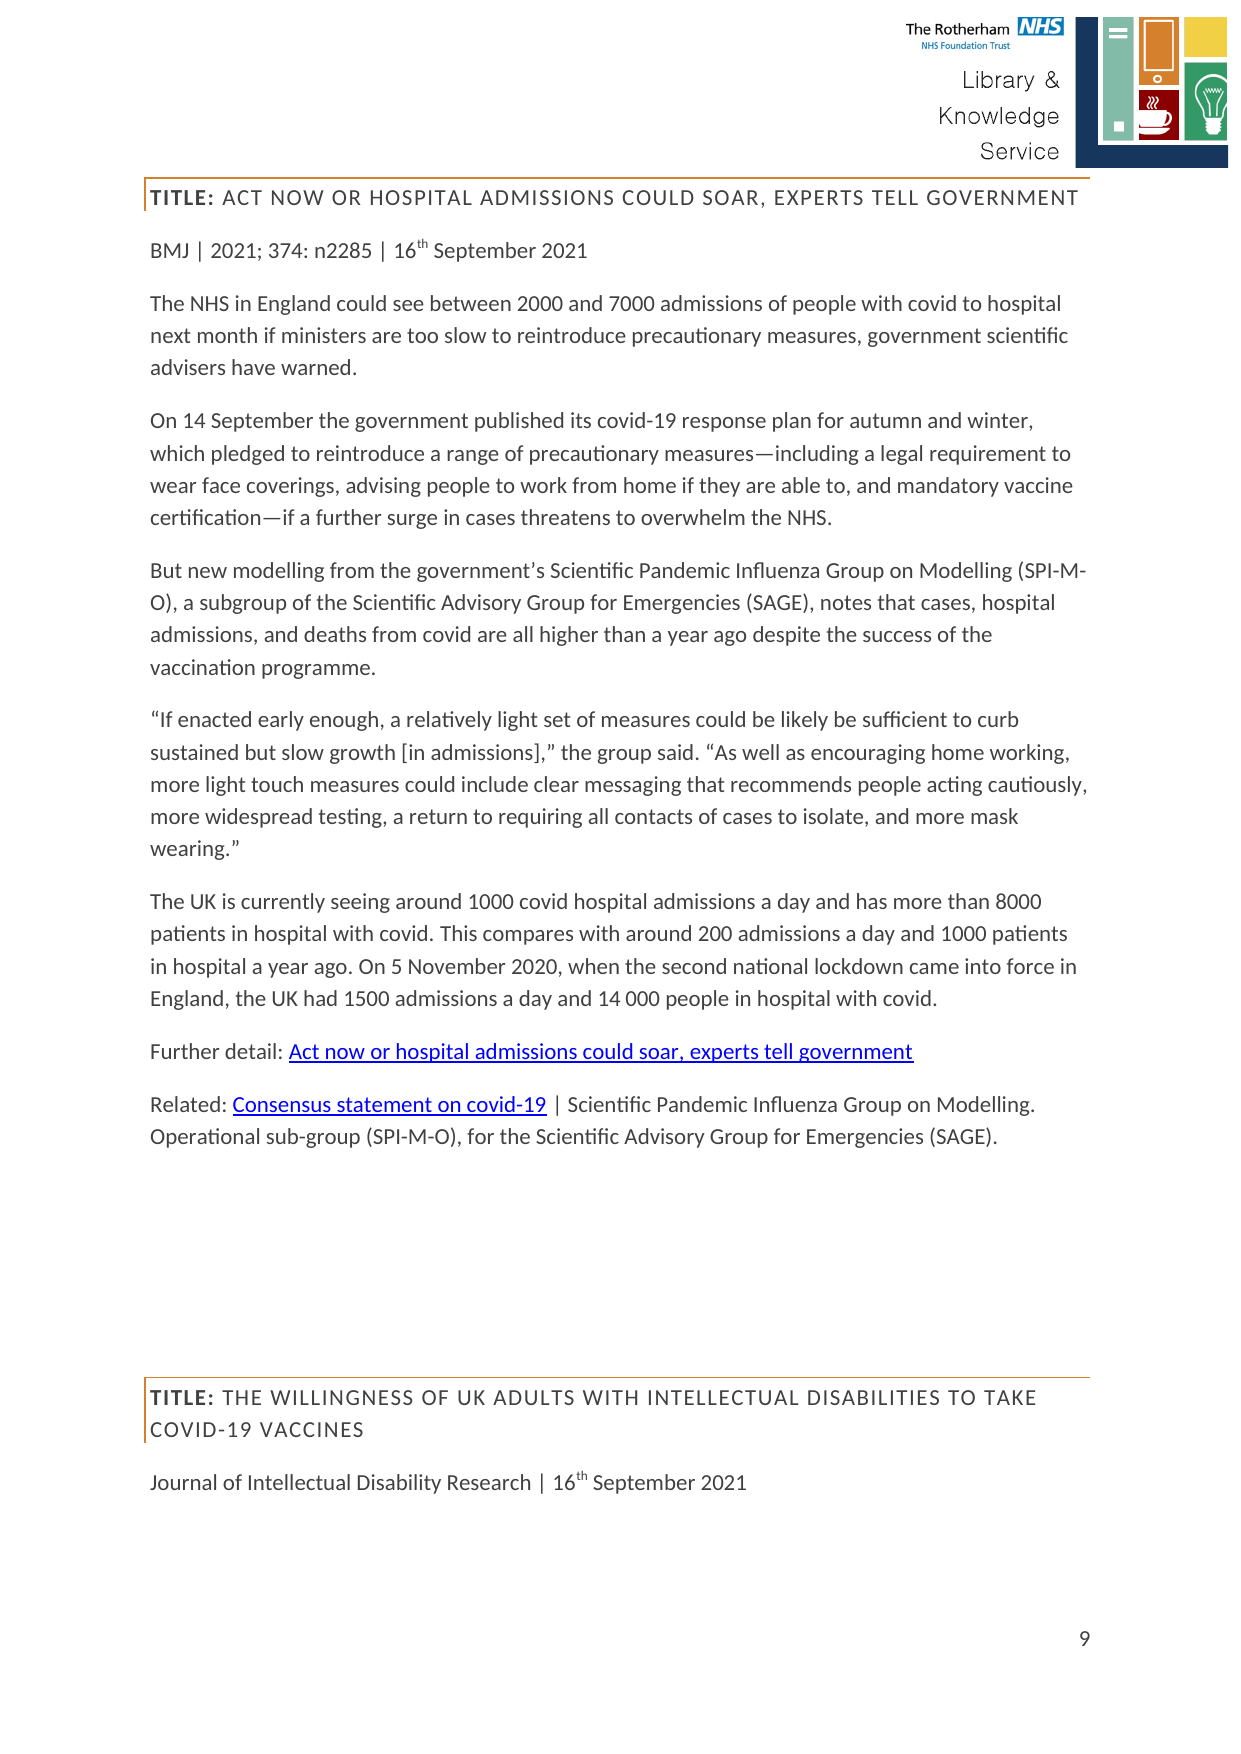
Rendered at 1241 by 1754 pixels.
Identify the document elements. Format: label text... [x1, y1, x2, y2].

text The UK is currently seeing around 1000 covid hospital admissions a day and has more than 8000 patients in hospital with covid. This compares with around 200 admissions a day and 1000 patients in hospital a year ago. On 5 November 2020, when the second national lockdown came into force in England, the UK had 1500 admissions a day and 14 000 people in hospital with covid. [150, 887, 1090, 1012]
text The NHS in England could see between 2000 and 7000 admissions of people with covid to hospital next month if ministers are too slow to reintroduce precautionary measures, government scientific advisers have warned. [150, 289, 1090, 381]
text On 14 September the government published its covid-19 response plan for autumn and winter, which pledged to reintroduce a range of precautionary measures—including a legal requirement to wear face coverings, advising people to work from home if they are able to, and mandatory vaccine certification—if a further surge in cases threatens to overwhelm the NHS. [150, 406, 1090, 531]
text BMJ | 2021; 374: n2285 | 16th September 2021 [150, 236, 1090, 264]
text Title: The willingness of UK adults with intellectual disabilities to take COVID-19 vaccines [146, 1378, 1090, 1443]
text But new modelling from the government’s Scientific Pandemic Influenza Group on Modelling (SPI-M-O), a subgroup of the Scientific Advisory Group for Emergencies (SAGE), notes that cases, hospital admissions, and deaths from covid are all higher than a year ago despite the success of the vaccination programme. [150, 556, 1090, 681]
text Further detail: Act now or hospital admissions could soar, experts tell government [150, 1037, 1090, 1065]
text Journal of Intellectual Disability Research | 16th September 2021 [150, 1468, 1090, 1496]
text Title: Act now or hospital admissions could soar, experts tell government [146, 179, 1090, 211]
text Related: Consensus statement on covid-19 | Scientific Pandemic Influenza Group on Modelling. Operational sub-group (SPI-M-O), for the Scientific Advisory Group for Emergencies (SAGE). [150, 1090, 1090, 1150]
picture [902, 17, 1229, 177]
text “If enacted early enough, a relatively light set of measures could be likely be sufficient to curb sustained but slow growth [in admissions],” the group said. “As well as encouraging home working, more light touch measures could include clear messaging that recommends people acting cautiously, more widespread testing, a return to requiring all contacts of cases to isolate, and more mask wearing.” [150, 706, 1090, 862]
